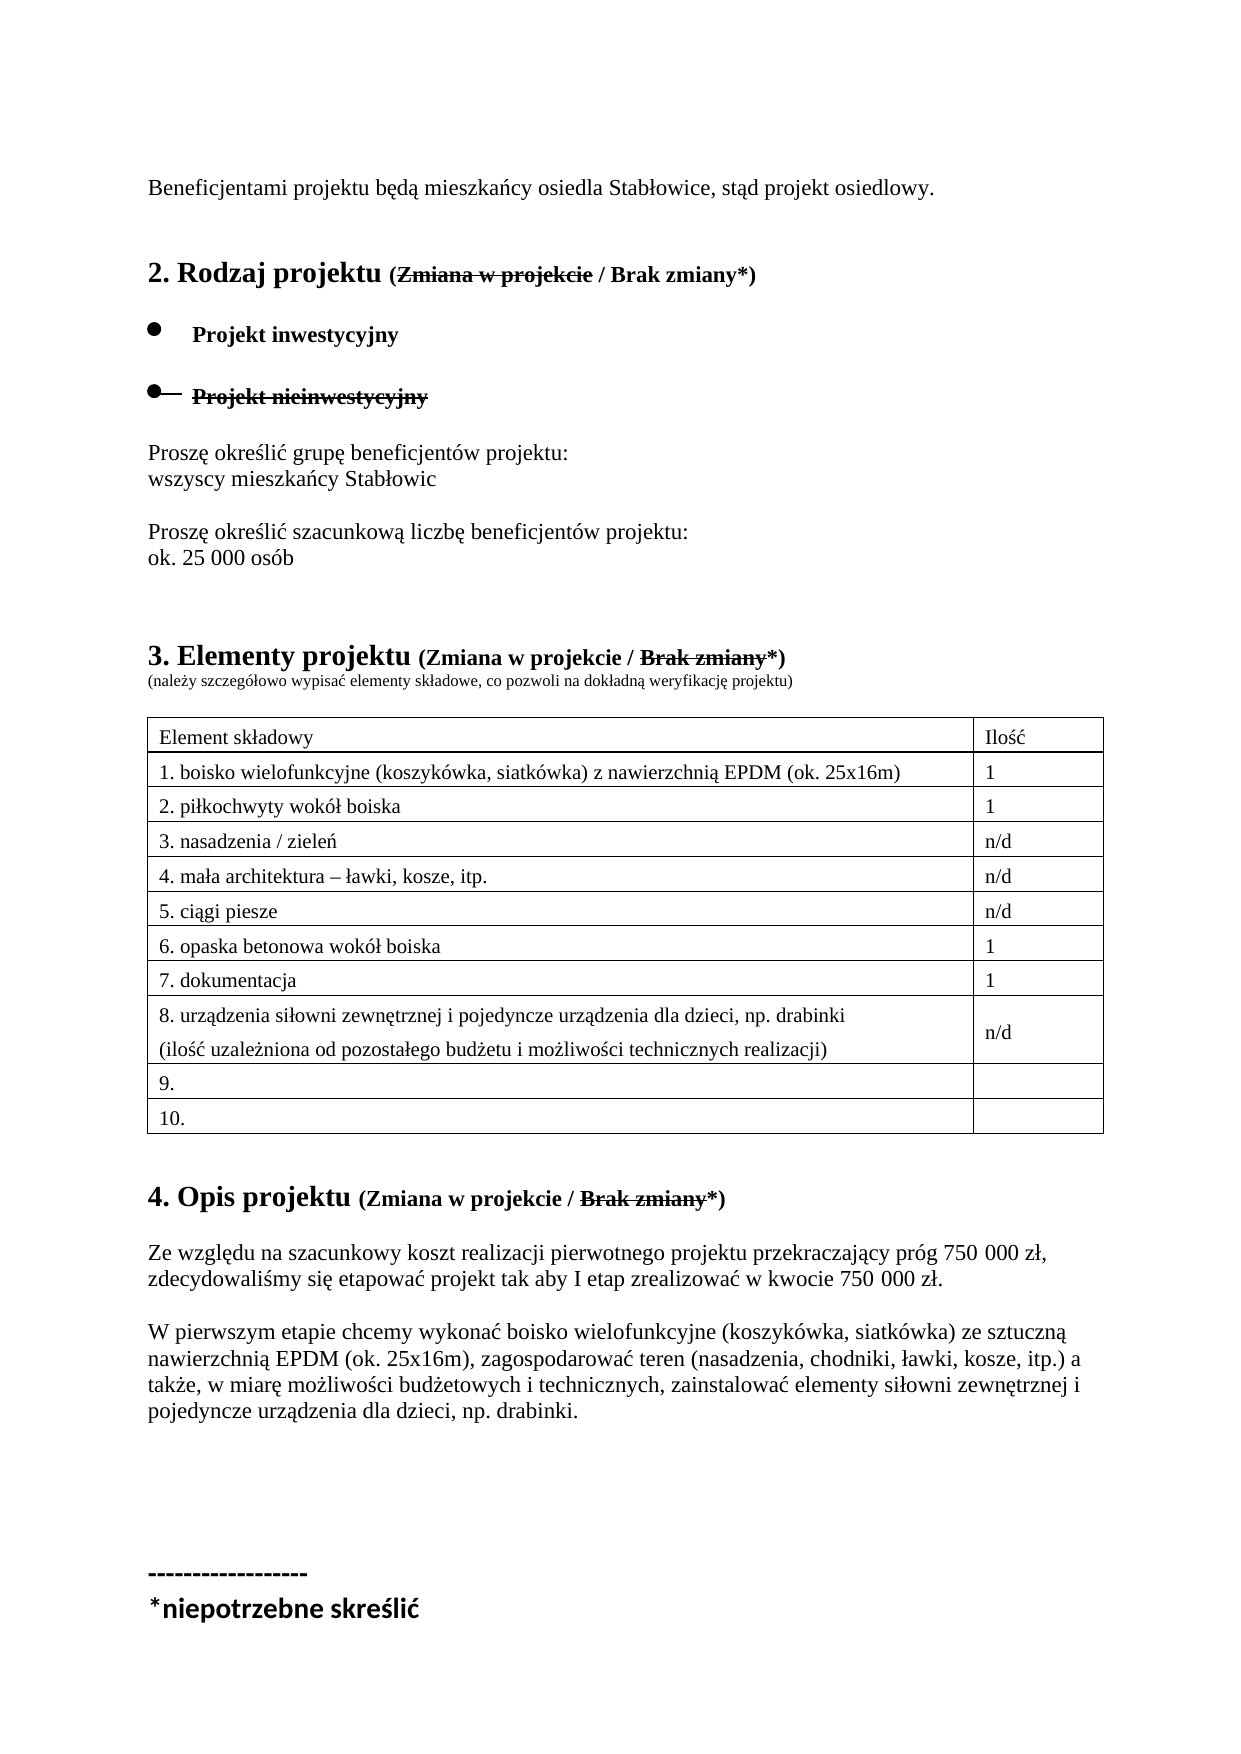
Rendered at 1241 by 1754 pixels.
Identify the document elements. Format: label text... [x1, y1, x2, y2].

table_cell 1 [974, 787, 1103, 821]
text wszyscy mieszkańcy Stabłowic [148, 465, 1093, 491]
table_cell 4. mała architektura – ławki, kosze, itp. [148, 857, 973, 891]
table_cell [974, 1064, 1103, 1098]
table_cell 1 [974, 753, 1103, 786]
table_cell 7. dokumentacja [148, 961, 973, 995]
table_cell 2. piłkochwyty wokół boiska [148, 787, 973, 821]
text ok. 25 000 osób [148, 544, 1093, 571]
list Projekt inwestycyjny [148, 316, 1093, 350]
table_cell 1 [974, 961, 1103, 995]
table_cell 6. opaska betonowa wokół boiska [148, 926, 973, 960]
table_header Ilość [974, 718, 1103, 751]
table_cell 10. [148, 1099, 973, 1133]
table_cell 9. [148, 1064, 973, 1098]
text 3. Elementy projektu (Zmiana w projekcie / Brak zmiany*) [148, 638, 1093, 671]
text Proszę określić grupę beneficjentów projektu: [148, 439, 1093, 465]
table_cell n/d [974, 822, 1103, 856]
text 2. Rodzaj projektu (Zmiana w projekcie / Brak zmiany*) [148, 255, 1093, 288]
table_cell n/d [974, 857, 1103, 891]
table_cell 8. urządzenia siłowni zewnętrznej i pojedyncze urządzenia dla dzieci, np. drabinki (ilość uzależniona od pozostałego budżetu i możliwości technicznych realizacji) [148, 996, 973, 1063]
text Beneficjentami projektu będą mieszkańcy osiedla Stabłowice, stąd projekt osiedlowy. [148, 174, 1093, 200]
table_cell 3. nasadzenia / zieleń [148, 822, 973, 856]
table_header Element składowy [148, 718, 973, 751]
text 4. Opis projektu (Zmiana w projekcie / Brak zmiany*) [148, 1179, 1093, 1213]
table_cell 5. ciągi piesze [148, 892, 973, 925]
list Projekt nieinwestycyjny [148, 378, 1093, 412]
table_cell 1 [974, 926, 1103, 960]
text W pierwszym etapie chcemy wykonać boisko wielofunkcyjne (koszykówka, siatkówka) ze sztuczną nawierzchnią EPDM (ok. 25x16m), zagospodarować teren (nasadzenia, chodniki, ławki, kosze, itp.) a także, w miarę możliwości budżetowych i technicznych, zainstalować elementy siłowni zewnętrznej i pojedyncze urządzenia dla dzieci, np. drabinki. [148, 1318, 1093, 1424]
text Proszę określić szacunkową liczbę beneficjentów projektu: [148, 518, 1093, 544]
table_cell n/d [974, 892, 1103, 925]
text Ze względu na szacunkowy koszt realizacji pierwotnego projektu przekraczający próg 750 000 zł, zdecydowaliśmy się etapować projekt tak aby I etap zrealizować w kwocie 750 000 zł. [148, 1239, 1093, 1292]
table_cell n/d [974, 996, 1103, 1063]
table_cell 1. boisko wielofunkcyjne (koszykówka, siatkówka) z nawierzchnią EPDM (ok. 25x16m) [148, 753, 973, 786]
table_cell [974, 1099, 1103, 1133]
text (należy szczegółowo wypisać elementy składowe, co pozwoli na dokładną weryfikację projektu) [148, 671, 1093, 690]
